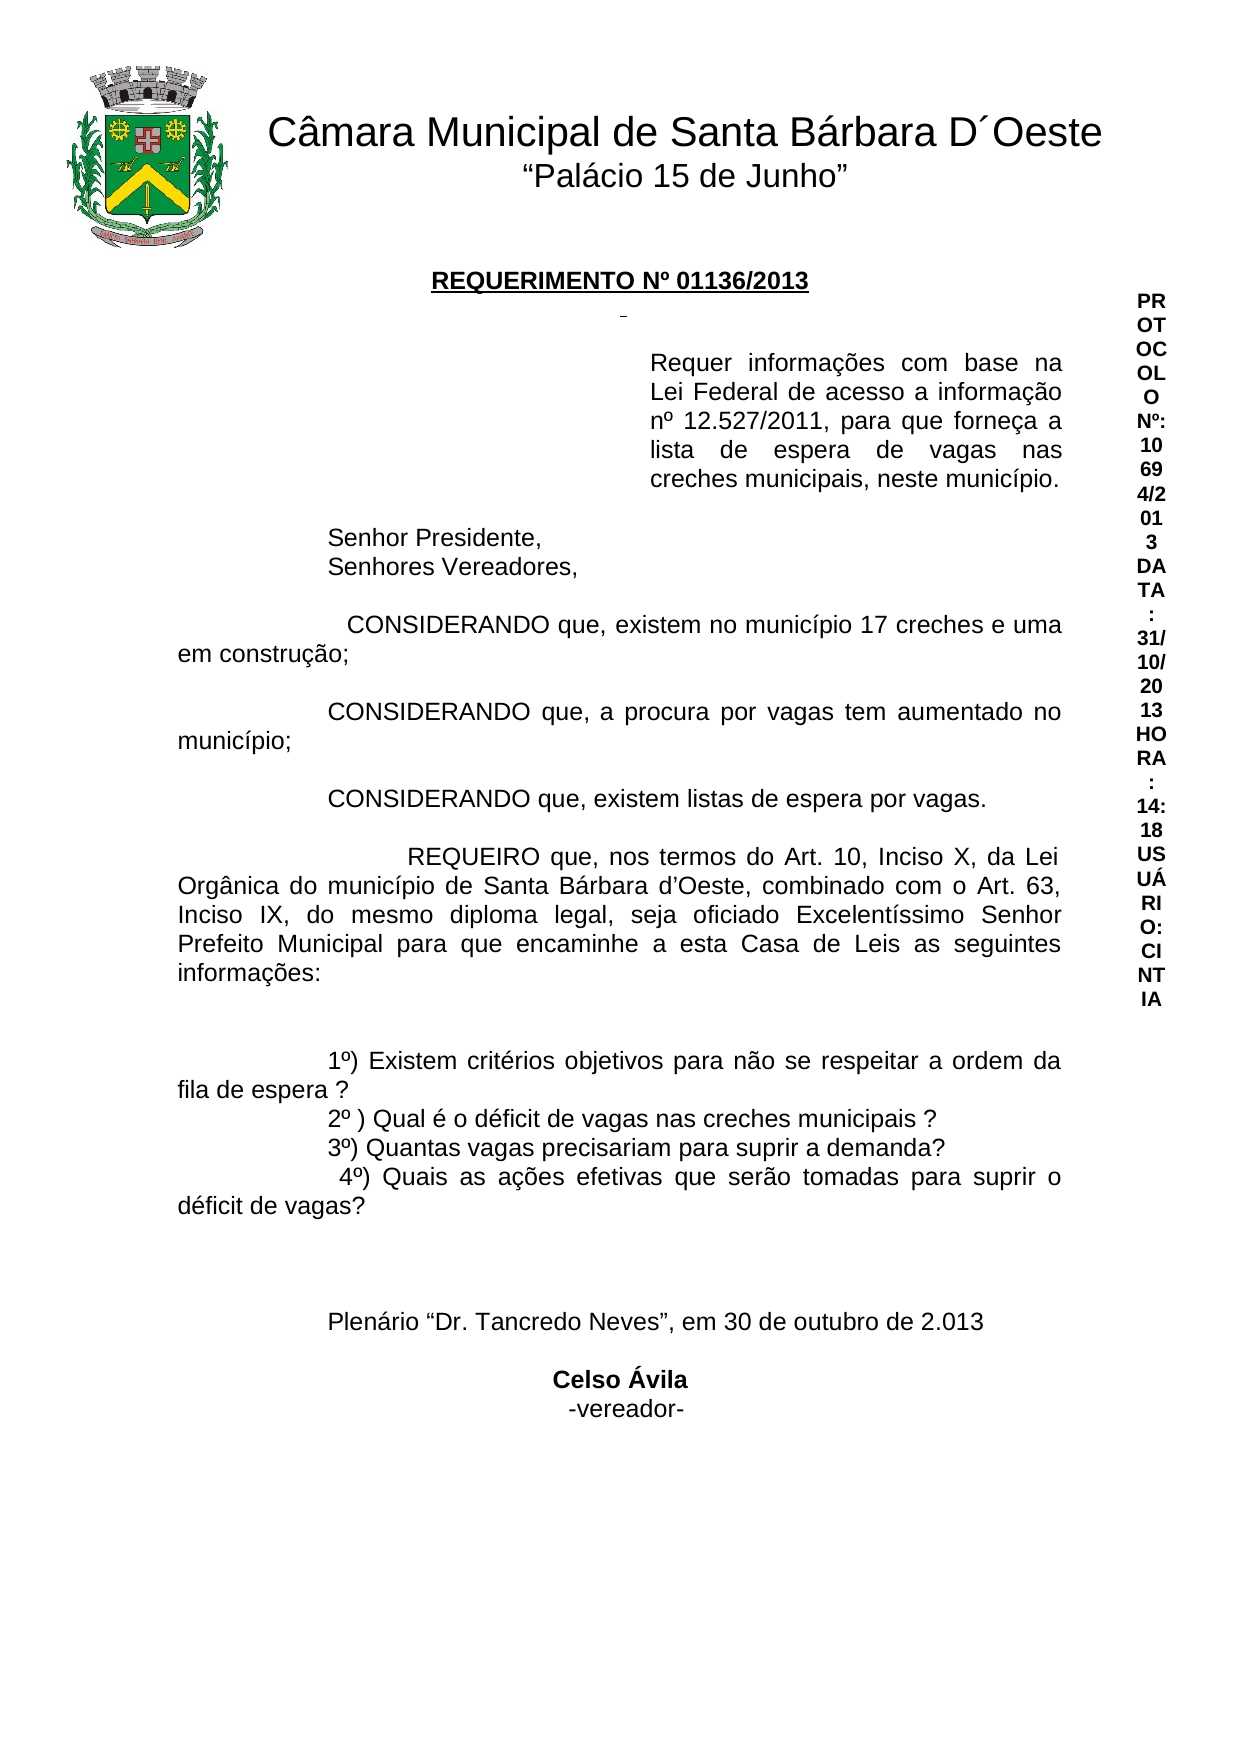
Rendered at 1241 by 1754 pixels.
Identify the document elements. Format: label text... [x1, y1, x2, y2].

text 1º) Existem critérios objetivos para não se respeitar a ordem da fila de espera ? [177, 1046, 1063, 1104]
text Plenário “Dr. Tancredo Neves”, em 30 de outubro de 2.013 [177, 1307, 1063, 1336]
text Requer informações com base na Lei Federal de acesso a informação nº 12.527/2011, para que forneça a lista de espera de vagas nas creches municipais, neste município. [650, 348, 1063, 493]
text CONSIDERANDO que, existem listas de espera por vagas. [177, 784, 1063, 813]
picture [66, 66, 235, 255]
text -vereador- [177, 1394, 1063, 1423]
text Celso Ávila [177, 1365, 1063, 1394]
text REQUEIRO que, nos termos do Art. 10, Inciso X, da Lei Orgânica do município de Santa Bárbara d’Oeste, combinado com o Art. 63, Inciso IX, do mesmo diploma legal, seja oficiado Excelentíssimo Senhor Prefeito Municipal para que encaminhe a esta Casa de Leis as seguintes informações: [177, 842, 1063, 987]
text CONSIDERANDO que, existem no município 17 creches e uma em construção; [177, 609, 1063, 668]
text CONSIDERANDO que, a procura por vagas tem aumentado no município; [177, 697, 1063, 755]
text Senhores Vereadores, [177, 551, 1063, 581]
text 4º) Quais as ações efetivas que serão tomadas para suprir o déficit de vagas? [177, 1162, 1063, 1220]
text 2º ) Qual é o déficit de vagas nas creches municipais ? [177, 1104, 1063, 1133]
text 3º) Quantas vagas precisariam para suprir a demanda? [177, 1133, 1063, 1162]
text Senhor Presidente, [177, 522, 1063, 551]
title REQUERIMENTO Nº 01136/2013 [177, 266, 1063, 295]
